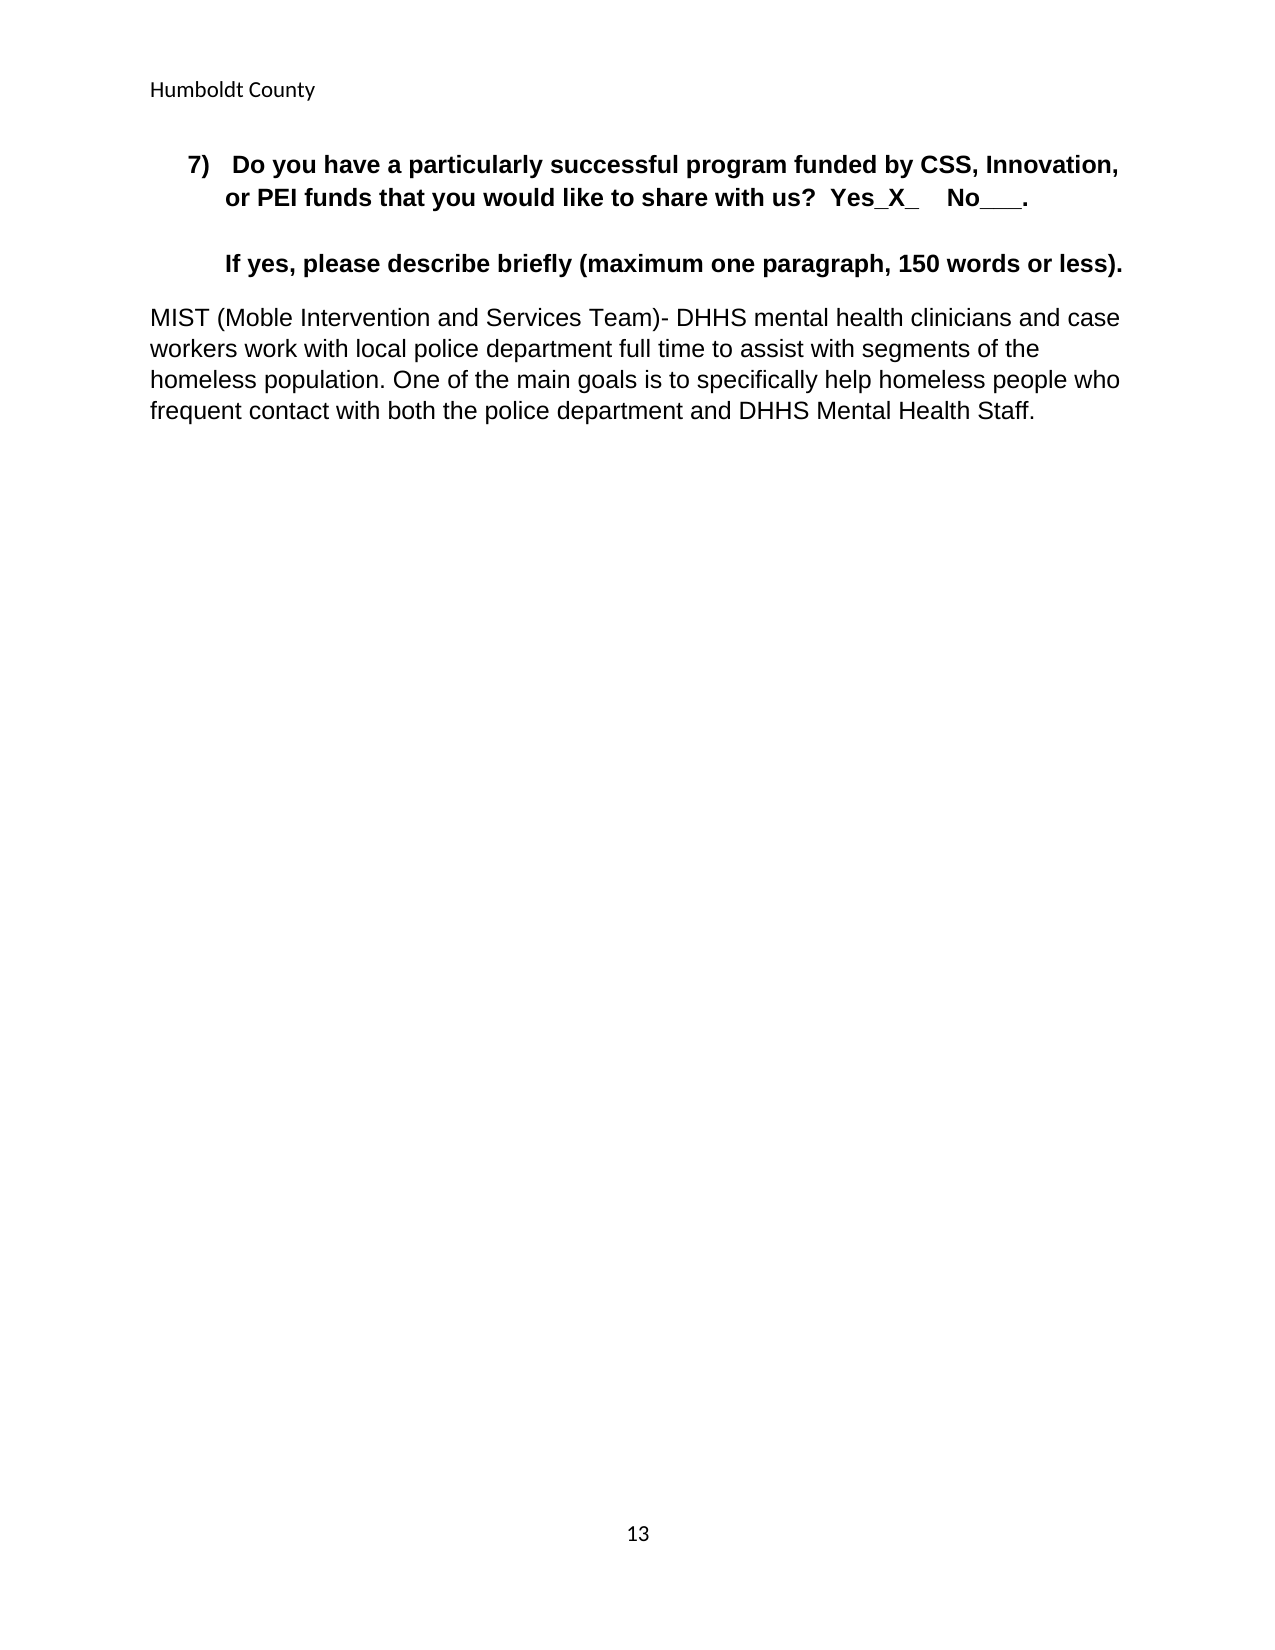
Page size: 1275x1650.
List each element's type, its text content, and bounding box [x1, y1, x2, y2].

list If yes, please describe briefly (maximum one paragraph, 150 words or less). [225, 249, 1125, 278]
list Do you have a particularly successful program funded by CSS, Innovation, or PEI funds that you would like to share with us? Yes_X_ No___. [187, 150, 1125, 212]
text MIST (Moble Intervention and Services Team)- DHHS mental health clinicians and case workers work with local police department full time to assist with segments of the homeless population. One of the main goals is to specifically help homeless people who frequent contact with both the police department and DHHS Mental Health Staff. [150, 303, 1125, 425]
